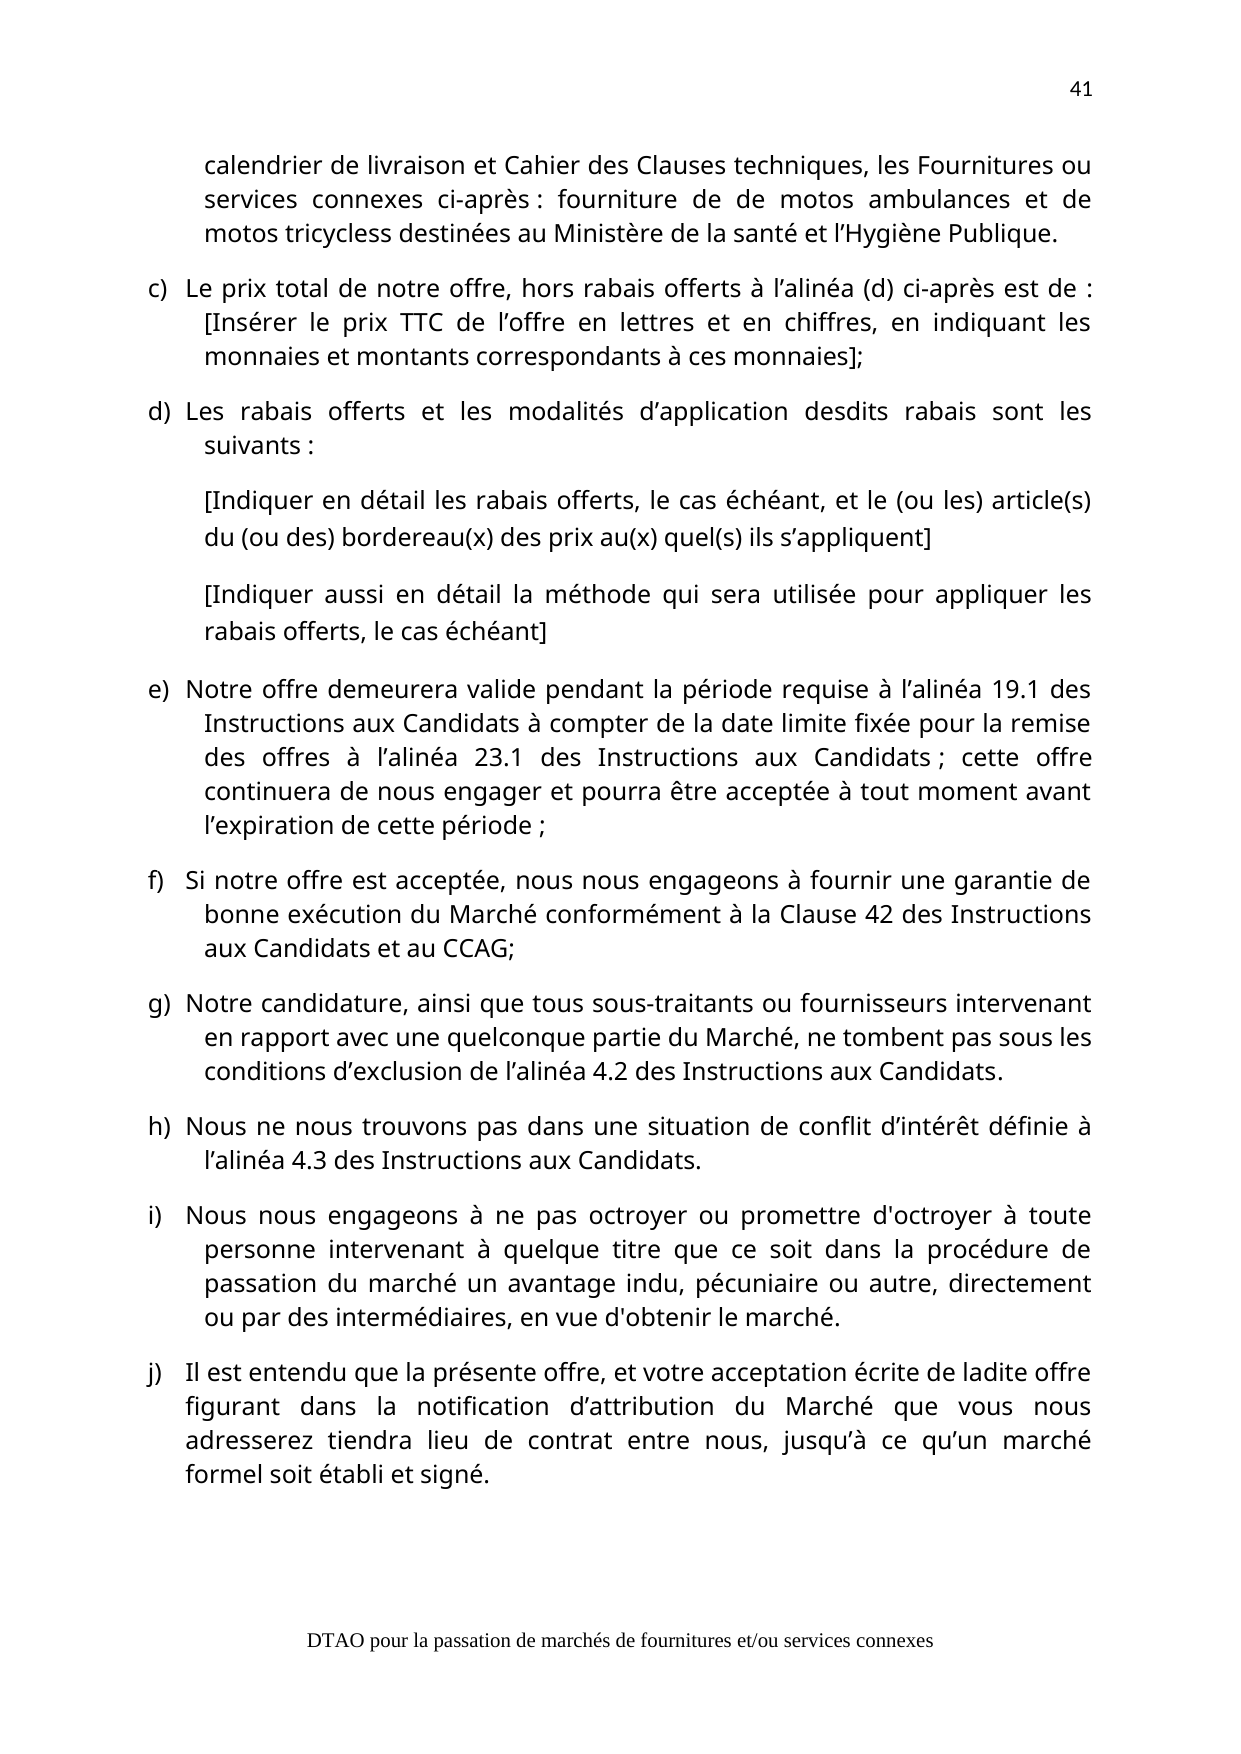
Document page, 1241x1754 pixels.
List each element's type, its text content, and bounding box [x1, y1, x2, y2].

list Notre candidature, ainsi que tous sous-traitants ou fournisseurs intervenant en rapport avec une quelconque partie du Marché, ne tombent pas sous les conditions d’exclusion de l’alinéa 4.2 des Instructions aux Candidats. [148, 986, 1093, 1088]
list Nous nous engageons à ne pas octroyer ou promettre d'octroyer à toute personne intervenant à quelque titre que ce soit dans la procédure de passation du marché un avantage indu, pécuniaire ou autre, directement ou par des intermédiaires, en vue d'obtenir le marché. [148, 1197, 1093, 1334]
list Notre offre demeurera valide pendant la période requise à l’alinéa 19.1 des Instructions aux Candidats à compter de la date limite fixée pour la remise des offres à l’alinéa 23.1 des Instructions aux Candidats ; cette offre continuera de nous engager et pourra être acceptée à tout moment avant l’expiration de cette période ; [148, 671, 1093, 842]
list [148, 148, 1093, 250]
text [Indiquer en détail les rabais offerts, le cas échéant, et le (ou les) article(s) du (ou des) bordereau(x) des prix au(x) quel(s) ils s’appliquent] [204, 483, 1093, 553]
list Si notre offre est acceptée, nous nous engageons à fournir une garantie de bonne exécution du Marché conformément à la Clause 42 des Instructions aux Candidats et au CCAG; [148, 862, 1093, 965]
list Les rabais offerts et les modalités d’application desdits rabais sont les suivants : [148, 394, 1093, 462]
list Nous ne nous trouvons pas dans une situation de conflit d’intérêt définie à l’alinéa 4.3 des Instructions aux Candidats. [148, 1108, 1093, 1177]
text [Indiquer aussi en détail la méthode qui sera utilisée pour appliquer les rabais offerts, le cas échéant] [204, 577, 1093, 648]
list Le prix total de notre offre, hors rabais offerts à l’alinéa (d) ci-après est de : [Insérer le prix TTC de l’offre en lettres et en chiffres, en indiquant les monnaies et montants correspondants à ces monnaies]; [148, 271, 1093, 373]
list Il est entendu que la présente offre, et votre acceptation écrite de ladite offre figurant dans la notification d’attribution du Marché que vous nous adresserez tiendra lieu de contrat entre nous, jusqu’à ce qu’un marché formel soit établi et signé. [148, 1354, 1093, 1491]
